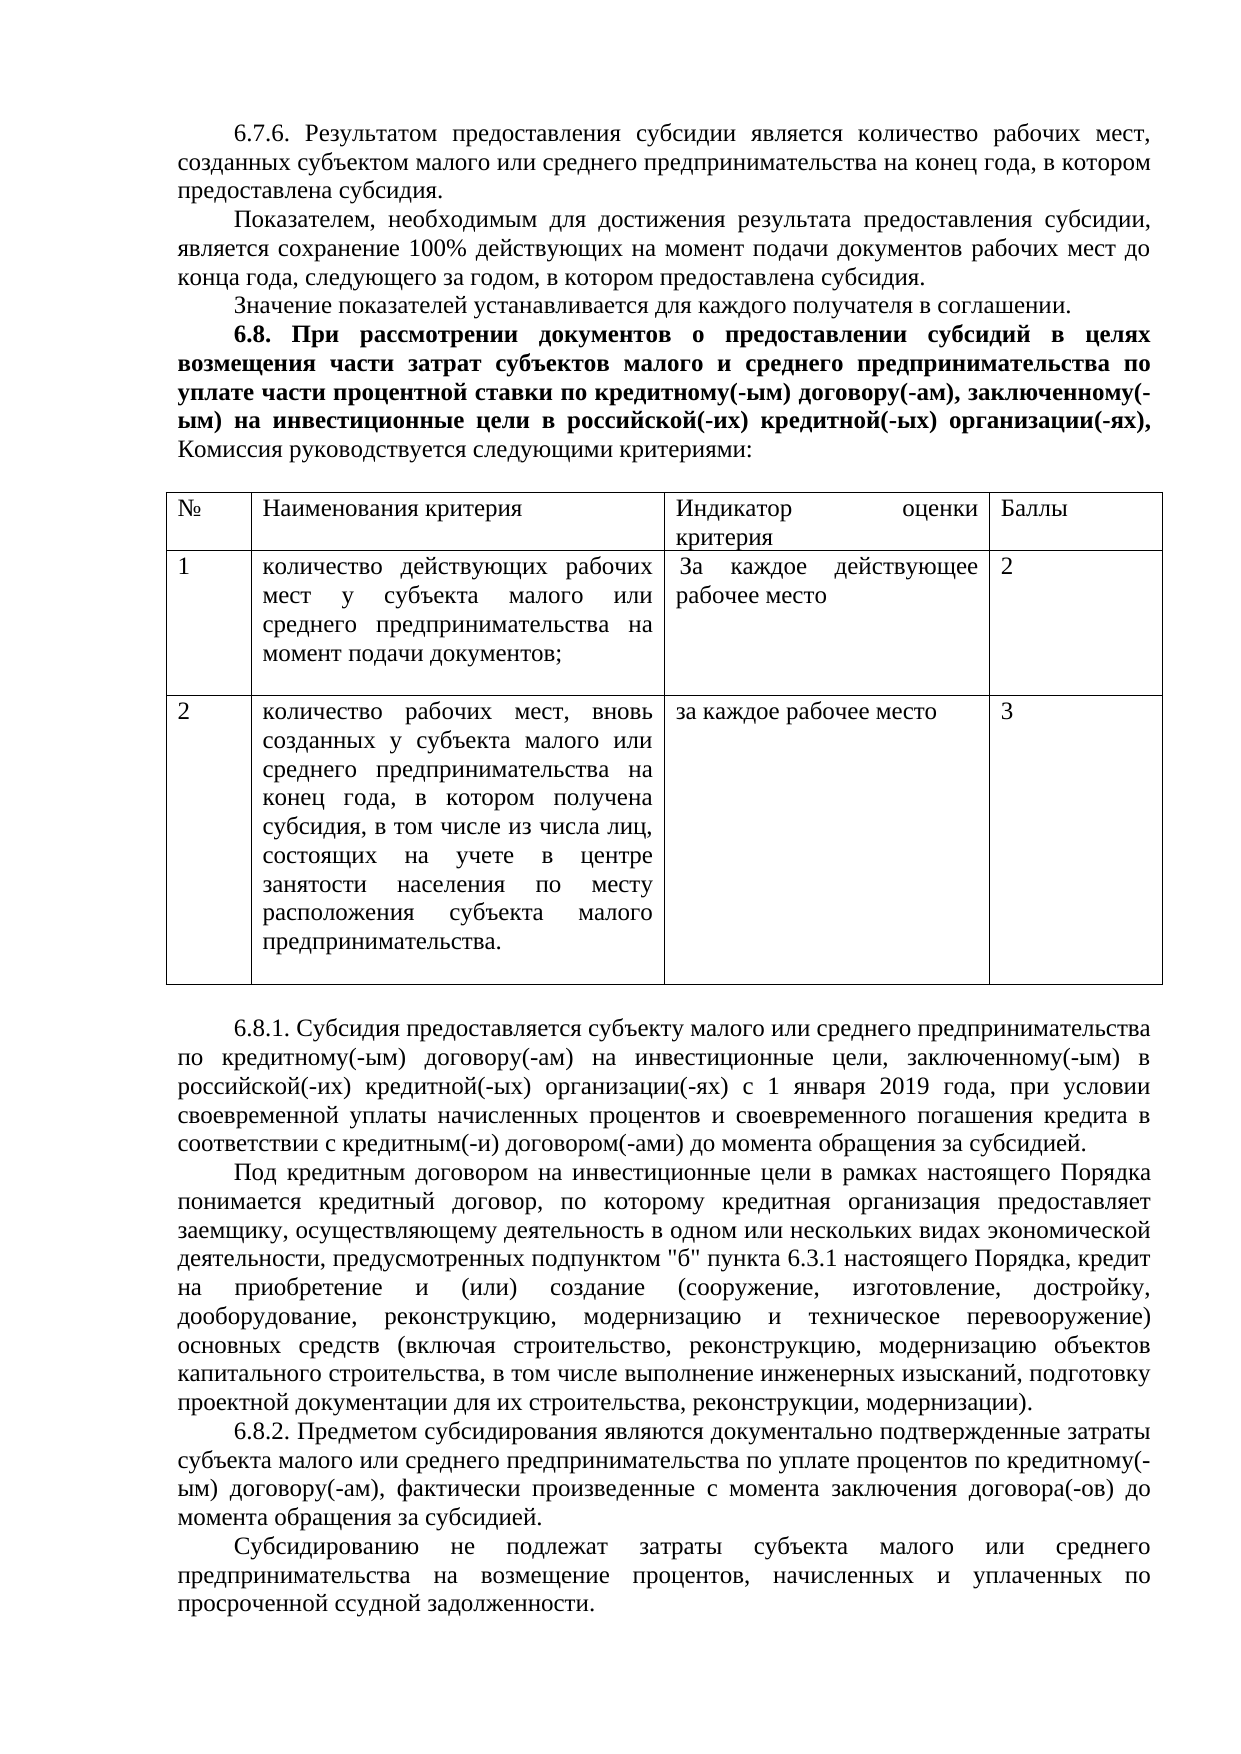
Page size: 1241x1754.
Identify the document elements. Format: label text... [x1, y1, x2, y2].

table_cell 2 [990, 551, 1162, 695]
table_header № [167, 493, 251, 550]
text 6.7.6. Результатом предоставления субсидии является количество рабочих мест, созданных субъектом малого или среднего предпринимательства на конец года, в котором предоставлена субсидия. [177, 118, 1152, 204]
table_header Баллы [990, 493, 1162, 550]
table_cell количество действующих рабочих мест у субъекта малого или среднего предпринимательства на момент подачи документов; [252, 551, 664, 695]
table_header Индикатор оценки критерия [665, 493, 989, 550]
text Под кредитным договором на инвестиционные цели в рамках настоящего Порядка понимается кредитный договор, по которому кредитная организация предоставляет заемщику, осуществляющему деятельность в одном или нескольких видах экономической деятельности, предусмотренных подпунктом "б" пункта 6.3.1 настоящего Порядка, кредит на приобретение и (или) создание (сооружение, изготовление, достройку, дооборудование, реконструкцию, модернизацию и техническое перевооружение) основных средств (включая строительство, реконструкцию, модернизацию объектов капитального строительства, в том числе выполнение инженерных изысканий, подготовку проектной документации для их строительства, реконструкции, модернизации). [177, 1157, 1152, 1416]
text 6.8.2. Предметом субсидирования являются документально подтвержденные затраты субъекта малого или среднего предпринимательства по уплате процентов по кредитному(-ым) договору(-ам), фактически произведенные с момента заключения договора(-ов) до момента обращения за субсидией. [177, 1416, 1152, 1531]
text Субсидированию не подлежат затраты субъекта малого или среднего предпринимательства на возмещение процентов, начисленных и уплаченных по просроченной ссудной задолженности. [177, 1531, 1152, 1617]
table_cell 1 [167, 551, 251, 695]
text 6.8.1. Субсидия предоставляется субъекту малого или среднего предпринимательства по кредитному(-ым) договору(-ам) на инвестиционные цели, заключенному(-ым) в российской(-их) кредитной(-ых) организации(-ях) с 1 января 2019 года, при условии своевременной уплаты начисленных процентов и своевременного погашения кредита в соответствии с кредитным(-и) договором(-ами) до момента обращения за субсидией. [177, 1013, 1152, 1157]
table_cell 3 [990, 696, 1162, 984]
table_header Наименования критерия [252, 493, 664, 550]
text Показателем, необходимым для достижения результата предоставления субсидии, является сохранение 100% действующих на момент подачи документов рабочих мест до конца года, следующего за годом, в котором предоставлена субсидия. [177, 204, 1152, 291]
text 6.8. При рассмотрении документов о предоставлении субсидий в целях возмещения части затрат субъектов малого и среднего предпринимательства по уплате части процентной ставки по кредитному(-ым) договору(-ам), заключенному(-ым) на инвестиционные цели в российской(-их) кредитной(-ых) организации(-ях), Комиссия руководствуется следующими критериями: [177, 319, 1152, 463]
table_cell количество рабочих мест, вновь созданных у субъекта малого или среднего предпринимательства на конец года, в котором получена субсидия, в том числе из числа лиц, состоящих на учете в центре занятости населения по месту расположения субъекта малого предпринимательства. [252, 696, 664, 984]
text Значение показателей устанавливается для каждого получателя в соглашении. [177, 291, 1152, 319]
table_cell За каждое действующее рабочее место [665, 551, 989, 695]
table_cell 2 [167, 696, 251, 984]
table_cell за каждое рабочее место [665, 696, 989, 984]
